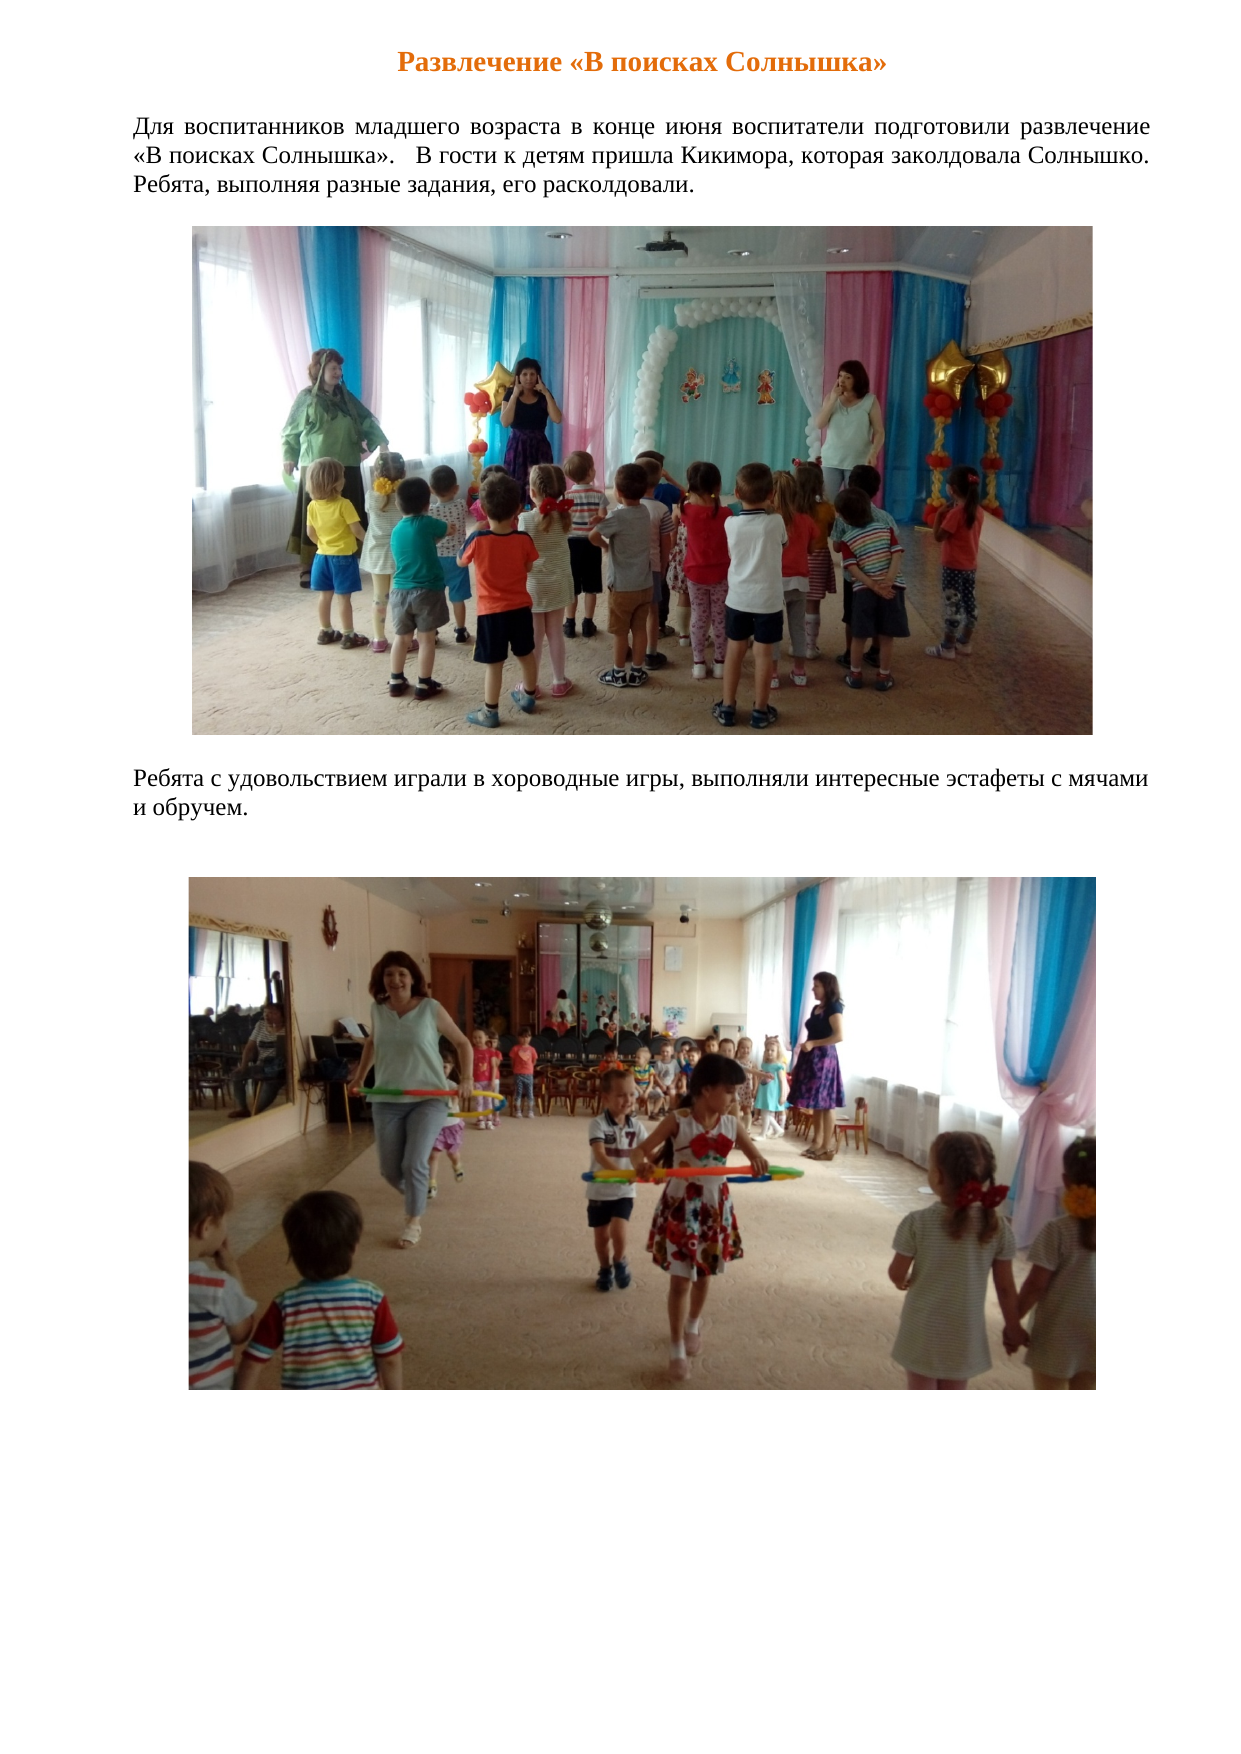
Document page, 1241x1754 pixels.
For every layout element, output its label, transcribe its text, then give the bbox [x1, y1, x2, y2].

picture [188, 877, 1096, 1390]
text Для воспитанников младшего возраста в конце июня воспитатели подготовили развлечение «В поисках Солнышка». В гости к детям пришла Кикимора, которая заколдовала Солнышко. Ребята, выполняя разные задания, его расколдовали. [133, 111, 1152, 198]
text Ребята с удовольствием играли в хороводные игры, выполняли интересные эстафеты с мячами и обручем. [133, 763, 1152, 820]
picture [192, 226, 1093, 735]
text Развлечение «В поисках Солнышка» [133, 44, 1152, 78]
